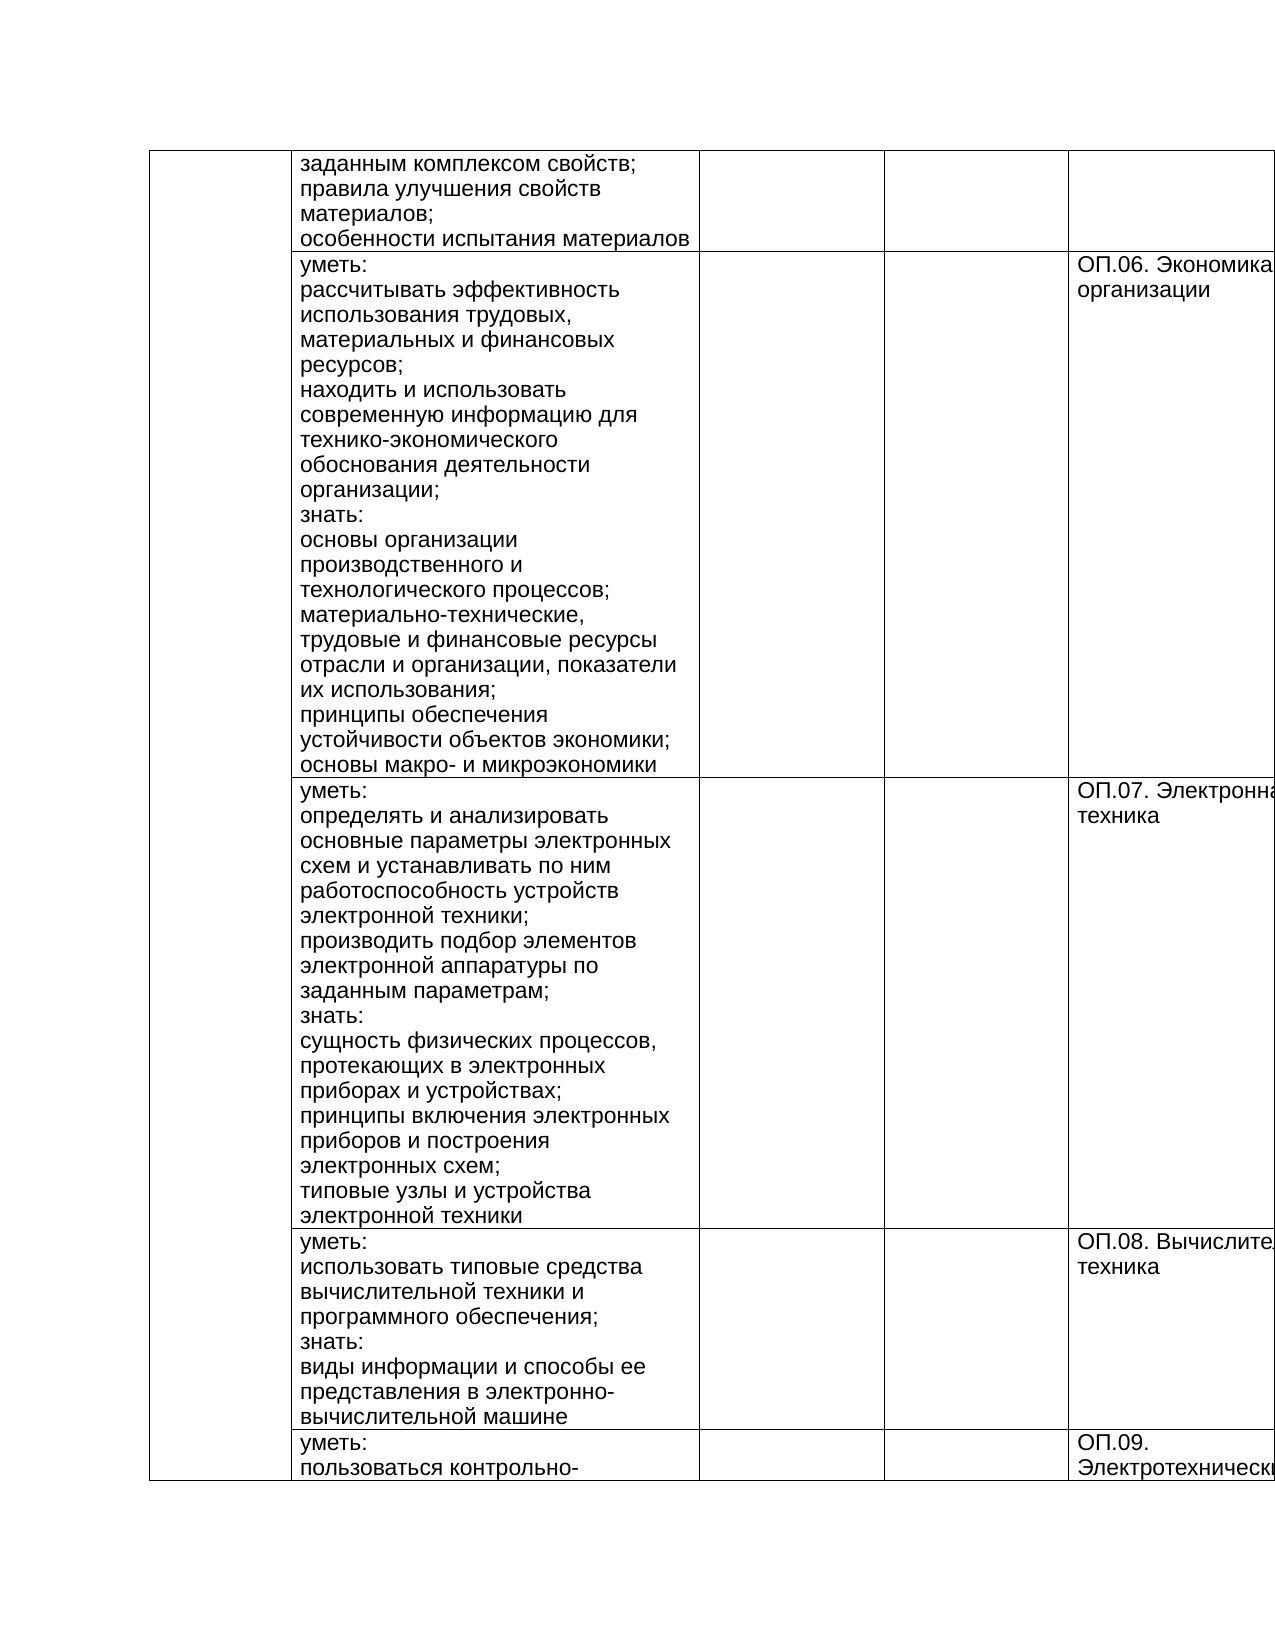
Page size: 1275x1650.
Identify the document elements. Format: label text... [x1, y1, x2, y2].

table_cell [700, 778, 884, 1228]
table_cell [885, 151, 1068, 251]
table_cell ОП.07. Электронная техника [1069, 778, 1274, 1228]
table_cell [292, 151, 699, 251]
table_cell уметь: определять и анализировать основные параметры электронных схем и устанавливать по ним работоспособность устройств электронной техники; производить подбор элементов электронной аппаратуры по заданным параметрам; знать: сущность физических процессов, протекающих в электронных приборах и устройствах; принципы включения электронных приборов и построения электронных схем; типовые узлы и устройства электронной техники [292, 778, 699, 1228]
table_cell ОП.06. Экономика организации [1069, 252, 1274, 777]
table_cell [700, 1430, 884, 1480]
table_cell [885, 1229, 1068, 1429]
table_cell [885, 778, 1068, 1228]
table_cell [885, 252, 1068, 777]
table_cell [292, 1430, 699, 1480]
table_cell [700, 1229, 884, 1429]
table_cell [1069, 1430, 1274, 1480]
table_cell уметь: использовать типовые средства вычислительной техники и программного обеспечения; знать: виды информации и способы ее представления в электронно-вычислительной машине [292, 1229, 699, 1429]
table_cell [700, 151, 884, 251]
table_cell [1069, 151, 1274, 251]
table_cell [885, 1430, 1068, 1480]
table_cell уметь: рассчитывать эффективность использования трудовых, материальных и финансовых ресурсов; находить и использовать современную информацию для технико-экономического обоснования деятельности организации; знать: основы организации производственного и технологического процессов; материально-технические, трудовые и финансовые ресурсы отрасли и организации, показатели их использования; принципы обеспечения устойчивости объектов экономики; основы макро- и микроэкономики [292, 252, 699, 777]
table_cell [700, 252, 884, 777]
table_cell ОП.08. Вычислительная техника [1069, 1229, 1274, 1429]
